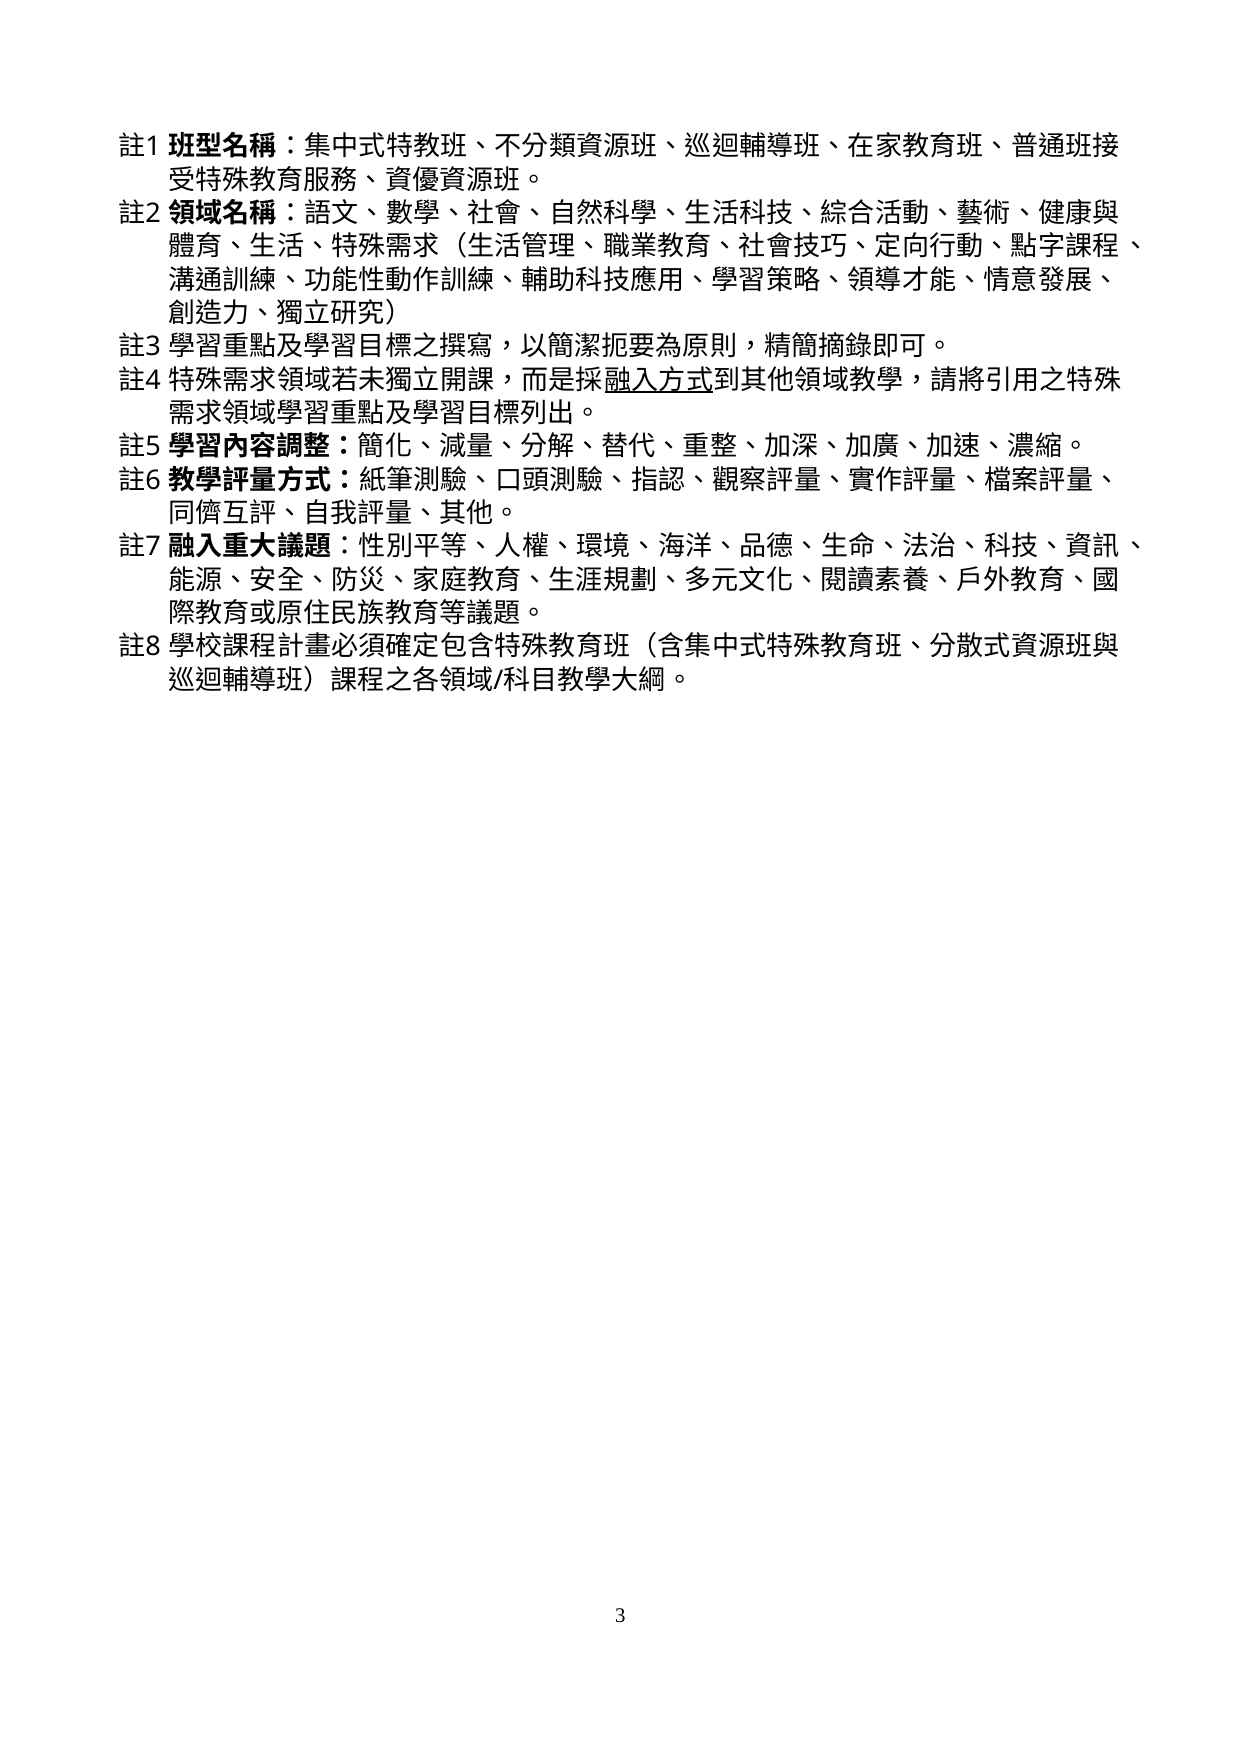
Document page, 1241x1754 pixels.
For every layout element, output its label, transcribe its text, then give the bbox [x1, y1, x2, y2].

list 學習內容調整：簡化、減量、分解、替代、重整、加深、加廣、加速、濃縮。 [118, 429, 1122, 462]
list 特殊需求領域若未獨立開課，而是採融入方式到其他領域教學，請將引用之特殊需求領域學習重點及學習目標列出。 [118, 362, 1122, 429]
list 領域名稱：語文、數學、社會、自然科學、生活科技、綜合活動、藝術、健康與體育、生活、特殊需求（生活管理、職業教育、社會技巧、定向行動、點字課程、溝通訓練、功能性動作訓練、輔助科技應用、學習策略、領導才能、情意發展、創造力、獨立研究） [118, 196, 1122, 329]
list 教學評量方式：紙筆測驗、口頭測驗、指認、觀察評量、實作評量、檔案評量、同儕互評、自我評量、其他。 [118, 462, 1122, 529]
list 融入重大議題：性別平等、人權、環境、海洋、品德、生命、法治、科技、資訊、能源、安全、防災、家庭教育、生涯規劃、多元文化、閱讀素養、戶外教育、國際教育或原住民族教育等議題。 [118, 529, 1122, 629]
list 學習重點及學習目標之撰寫，以簡潔扼要為原則，精簡摘錄即可。 [118, 329, 1122, 362]
list 學校課程計畫必須確定包含特殊教育班（含集中式特殊教育班、分散式資源班與巡迴輔導班）課程之各領域/科目教學大綱。 [118, 629, 1122, 696]
list 班型名稱：集中式特教班、不分類資源班、巡迴輔導班、在家教育班、普通班接受特殊教育服務、資優資源班。 [118, 129, 1122, 196]
